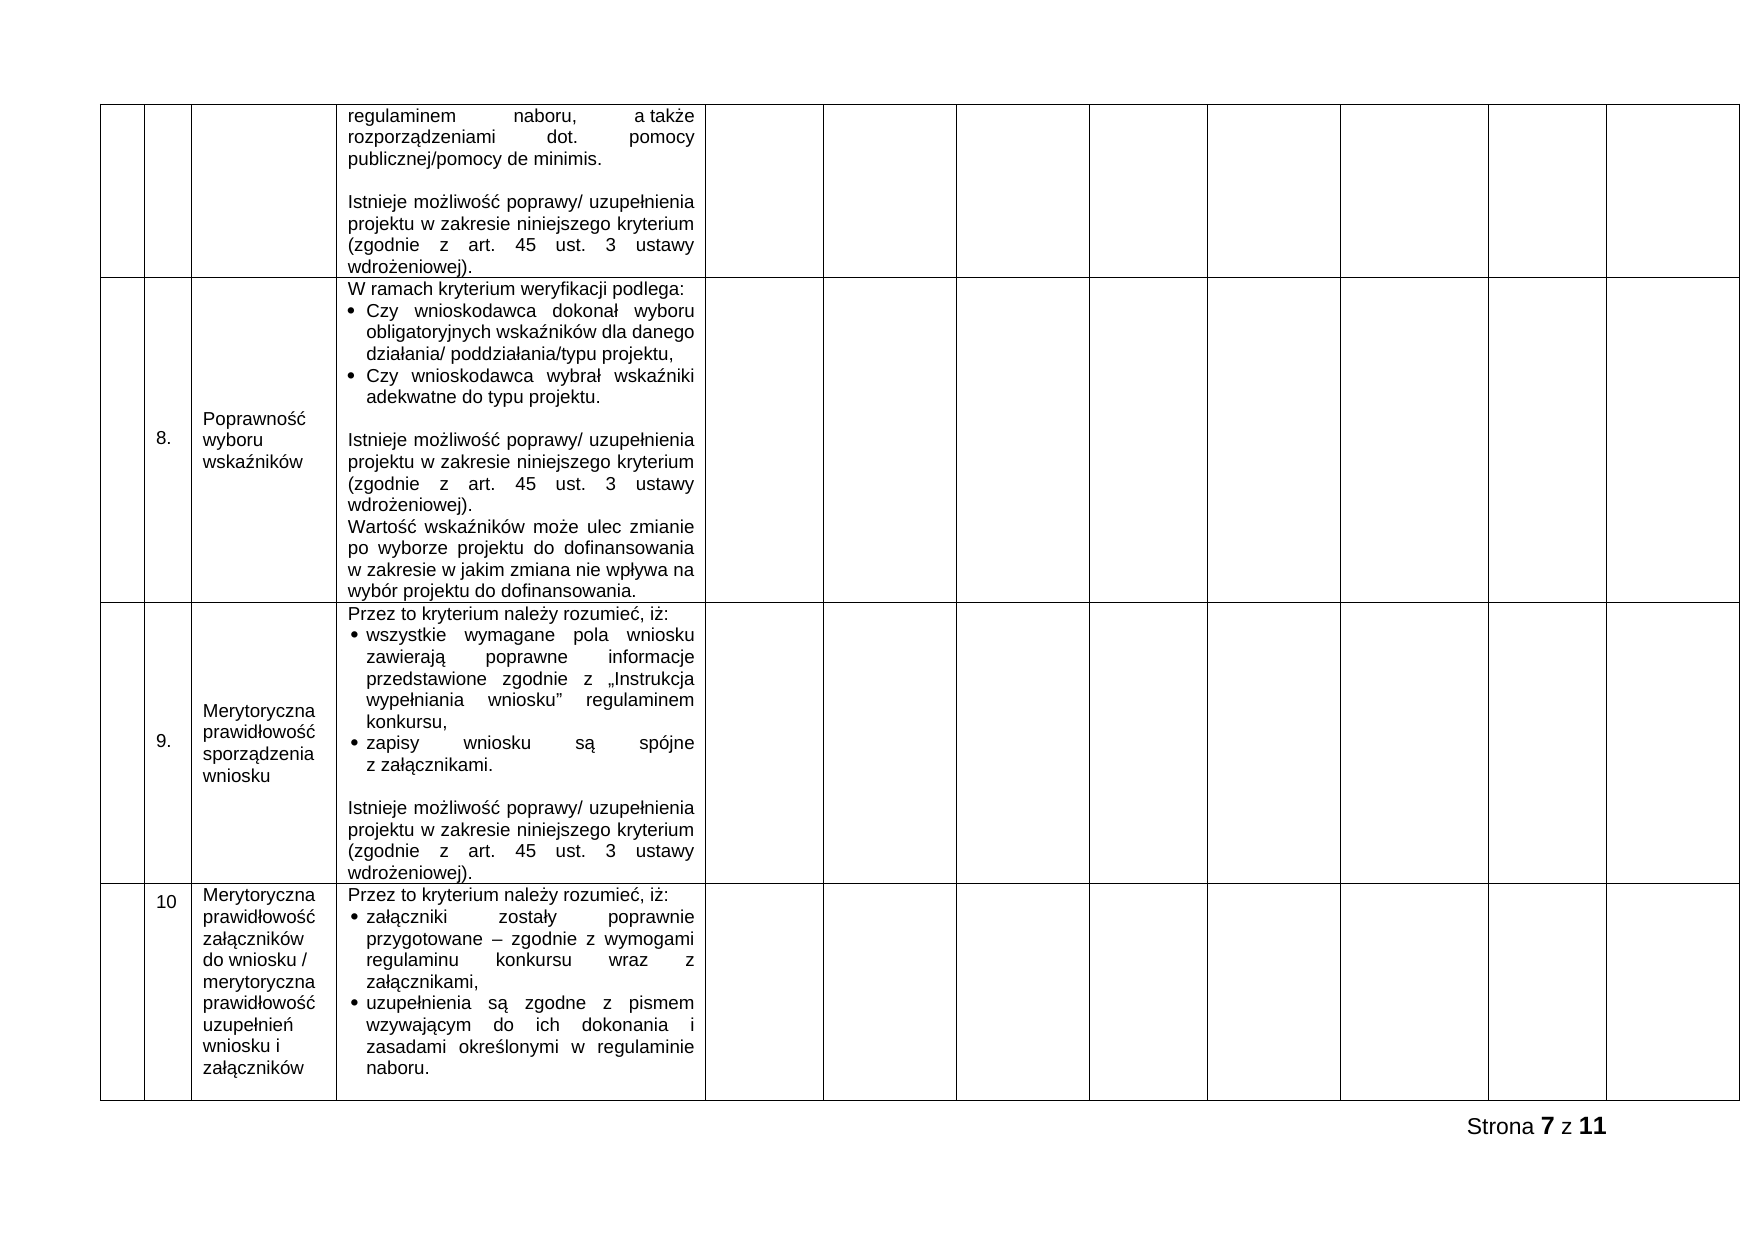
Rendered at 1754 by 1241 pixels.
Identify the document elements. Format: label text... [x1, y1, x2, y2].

table_cell [824, 278, 956, 602]
table_cell [1341, 105, 1488, 277]
table_cell [1090, 603, 1207, 883]
table_cell [101, 105, 144, 277]
table_cell [957, 278, 1089, 602]
table_cell [706, 278, 823, 602]
table_cell 10 [145, 884, 191, 1100]
table_cell [1607, 603, 1739, 883]
table_cell [706, 603, 823, 883]
table_cell [957, 603, 1089, 883]
table_cell [706, 105, 823, 277]
table_cell [1208, 603, 1340, 883]
table_cell [706, 884, 823, 1100]
table_cell [1607, 884, 1739, 1100]
table_cell [1607, 278, 1739, 602]
table_cell [101, 603, 144, 883]
table_cell Merytoryczna prawidłowość sporządzenia wniosku [192, 603, 336, 883]
table_cell [1090, 105, 1207, 277]
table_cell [337, 884, 705, 1100]
table_cell W ramach kryterium weryfikacji podlega: Czy wnioskodawca dokonał wyboru obligatoryjnych wskaźników dla danego działania/ poddziałania/typu projektu, Czy wnioskodawca wybrał wskaźniki adekwatne do typu projektu. Istnieje możliwość poprawy/ uzupełnienia projektu w zakresie niniejszego kryterium (zgodnie z art. 45 ust. 3 ustawy wdrożeniowej). Wartość wskaźników może ulec zmianie po wyborze projektu do dofinansowania w zakresie w jakim zmiana nie wpływa na wybór projektu do dofinansowania. [337, 278, 705, 602]
table_cell [1090, 884, 1207, 1100]
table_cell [192, 884, 336, 1100]
table_cell [1489, 105, 1606, 277]
table_cell [824, 603, 956, 883]
table_cell 7. [145, 105, 191, 277]
table_cell 8. [145, 278, 191, 602]
table_cell [824, 105, 956, 277]
table_cell [1090, 278, 1207, 602]
table_cell [1208, 105, 1340, 277]
table_cell [957, 884, 1089, 1100]
table_cell [957, 105, 1089, 277]
table_cell [824, 884, 956, 1100]
table_cell [1489, 278, 1606, 602]
table_cell [1607, 105, 1739, 277]
table_cell [1341, 278, 1488, 602]
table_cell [337, 105, 705, 277]
table_cell 9. [145, 603, 191, 883]
table_cell Poprawność wyboru wskaźników [192, 278, 336, 602]
table_cell [1489, 603, 1606, 883]
table_cell [101, 884, 144, 1100]
table_cell [1208, 884, 1340, 1100]
table_cell [1341, 884, 1488, 1100]
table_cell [192, 105, 336, 277]
table_cell [101, 278, 144, 602]
table_cell [1208, 278, 1340, 602]
table_cell Przez to kryterium należy rozumieć, iż: wszystkie wymagane pola wniosku zawierają poprawne informacje przedstawione zgodnie z „Instrukcja wypełniania wniosku” regulaminem konkursu, zapisy wniosku są spójne z załącznikami. Istnieje możliwość poprawy/ uzupełnienia projektu w zakresie niniejszego kryterium (zgodnie z art. 45 ust. 3 ustawy wdrożeniowej). [337, 603, 705, 883]
table_cell [1489, 884, 1606, 1100]
table_cell [1341, 603, 1488, 883]
